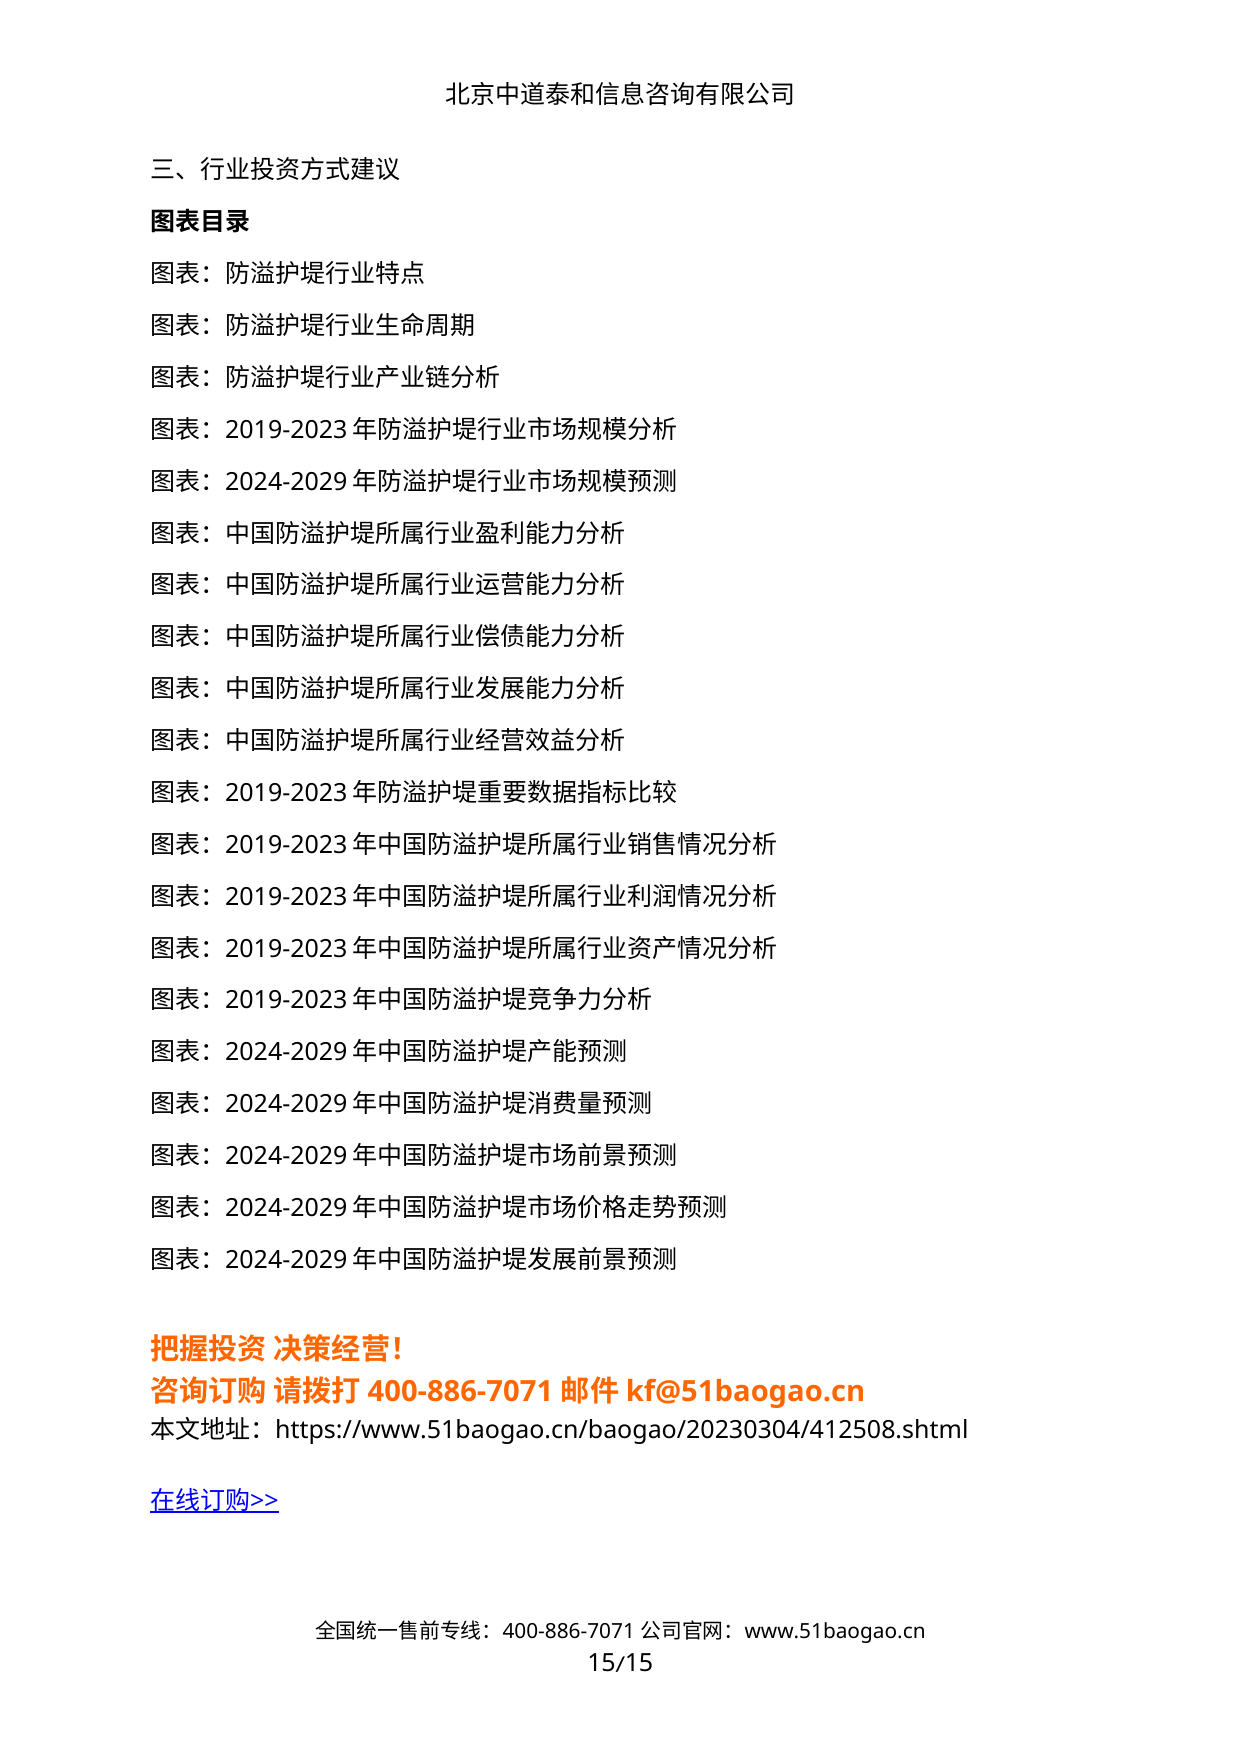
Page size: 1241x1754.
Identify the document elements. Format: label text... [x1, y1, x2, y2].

text 图表：2024-2029年中国防溢护堤产能预测 [150, 1032, 1090, 1068]
text 图表：2024-2029年中国防溢护堤市场价格走势预测 [150, 1187, 1090, 1224]
text 图表：中国防溢护堤所属行业盈利能力分析 [150, 513, 1090, 549]
text 在线订购>> [150, 1446, 1090, 1517]
text 图表：中国防溢护堤所属行业经营效益分析 [150, 721, 1090, 757]
text 图表：2019-2023年防溢护堤重要数据指标比较 [150, 772, 1090, 809]
text 图表：防溢护堤行业特点 [150, 254, 1090, 290]
text 图表：2019-2023年防溢护堤行业市场规模分析 [150, 409, 1090, 446]
text 图表：中国防溢护堤所属行业发展能力分析 [150, 669, 1090, 705]
text 图表：2019-2023年中国防溢护堤所属行业利润情况分析 [150, 876, 1090, 912]
text 图表：2024-2029年中国防溢护堤发展前景预测 [150, 1239, 1090, 1276]
text 图表：2024-2029年中国防溢护堤消费量预测 [150, 1084, 1090, 1120]
text 把握投资 决策经营！咨询订购 请拨打 400-886-7071 邮件 kf@51baogao.cn本文地址：https://www.51baogao.cn/baogao/20230304/412508.shtml [150, 1291, 1090, 1446]
text 图表：中国防溢护堤所属行业运营能力分析 [150, 565, 1090, 601]
text 图表：2024-2029年防溢护堤行业市场规模预测 [150, 461, 1090, 497]
text 图表：防溢护堤行业产业链分析 [150, 357, 1090, 394]
text 图表：防溢护堤行业生命周期 [150, 306, 1090, 342]
text 图表：2024-2029年中国防溢护堤市场前景预测 [150, 1136, 1090, 1172]
text 图表：中国防溢护堤所属行业偿债能力分析 [150, 617, 1090, 653]
text 图表：2019-2023年中国防溢护堤所属行业销售情况分析 [150, 824, 1090, 861]
text 图表目录 [150, 202, 1090, 238]
text 三、行业投资方式建议 [150, 150, 1090, 186]
text 图表：2019-2023年中国防溢护堤所属行业资产情况分析 [150, 928, 1090, 964]
text 图表：2019-2023年中国防溢护堤竞争力分析 [150, 980, 1090, 1016]
